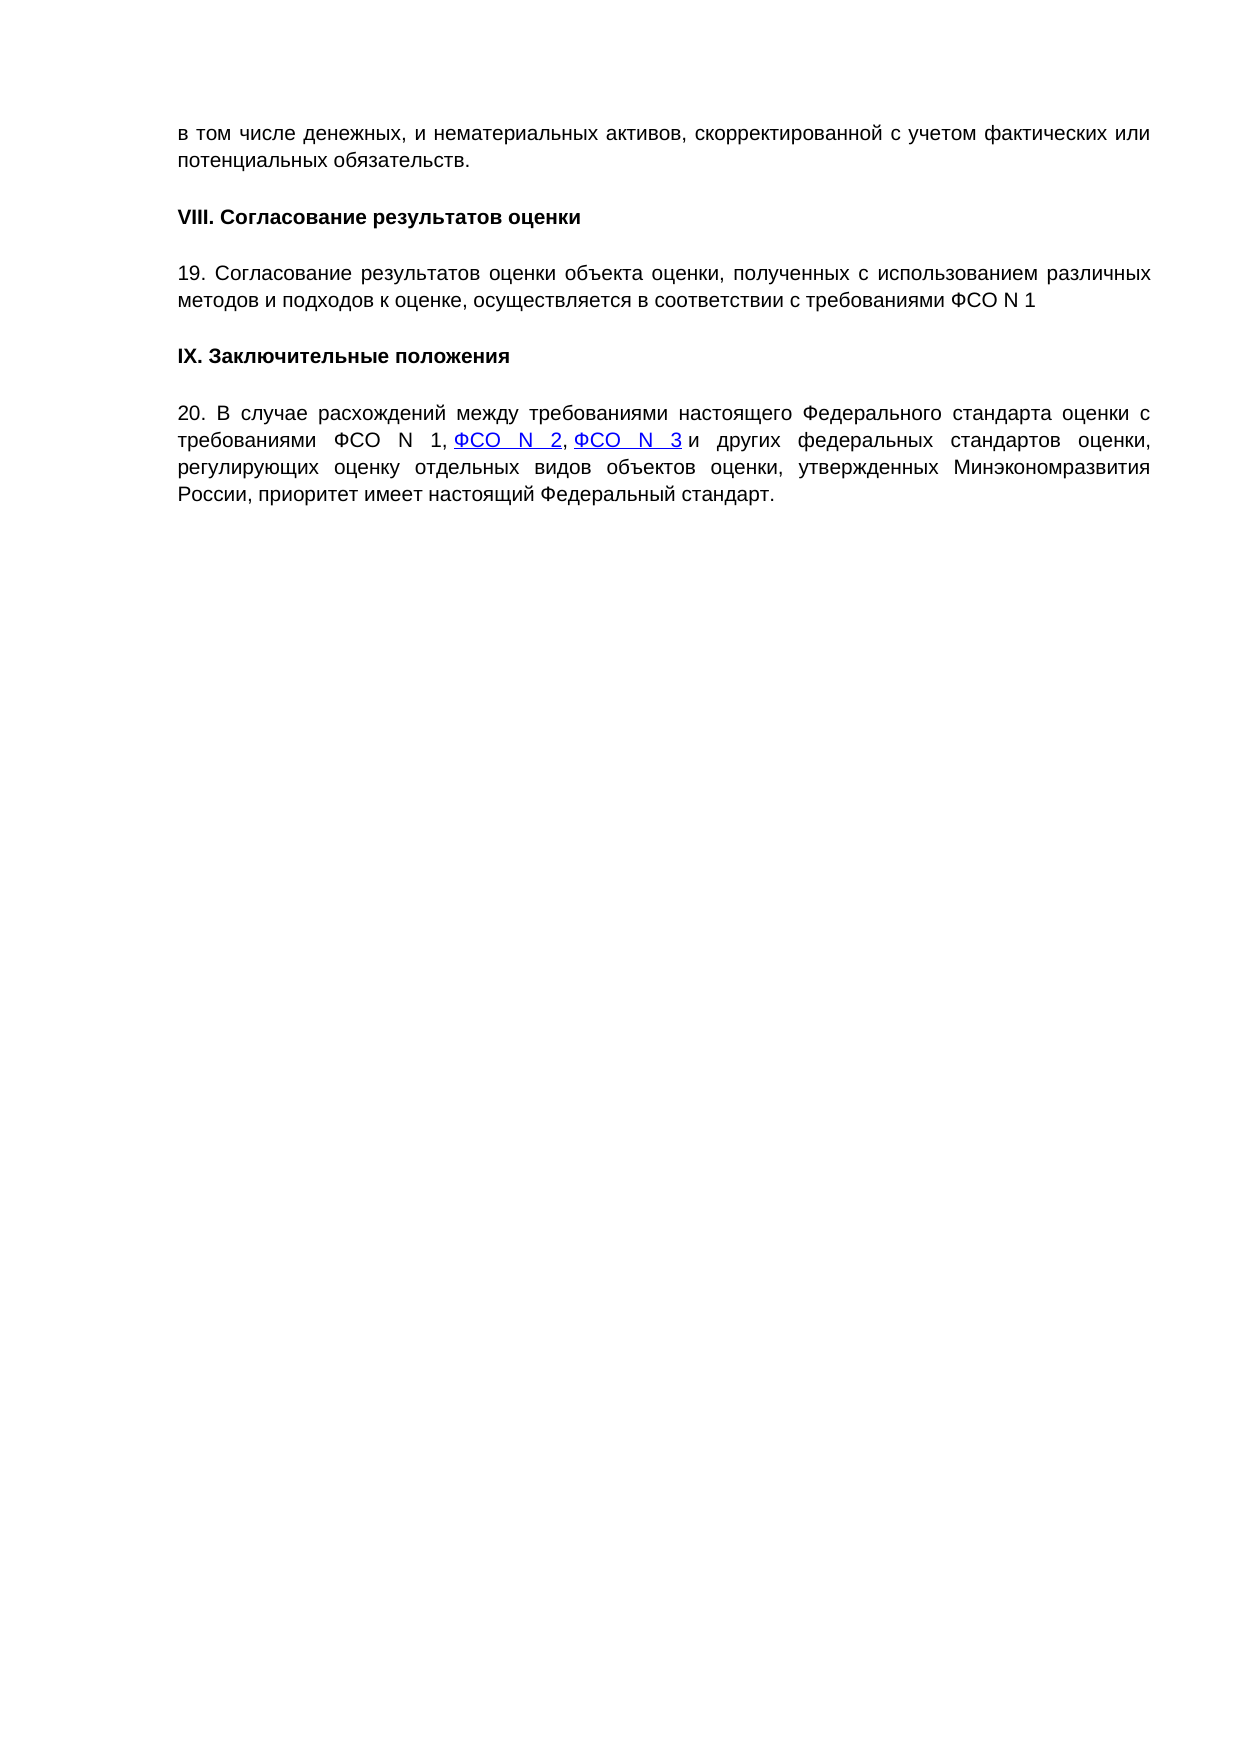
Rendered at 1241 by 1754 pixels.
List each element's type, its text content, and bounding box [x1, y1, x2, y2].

text VIII. Согласование результатов оценки [177, 201, 1152, 228]
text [177, 118, 1152, 172]
text 20. В случае расхождений между требованиями настоящего Федерального стандарта оценки с требованиями ФСО N 1, ФСО N 2, ФСО N 3 и других федеральных стандартов оценки, регулирующих оценку отдельных видов объектов оценки, утвержденных Минэкономразвития России, приоритет имеет настоящий Федеральный стандарт. [177, 397, 1152, 506]
text IX. Заключительные положения [177, 341, 1152, 368]
text 19. Согласование результатов оценки объекта оценки, полученных с использованием различных методов и подходов к оценке, осуществляется в соответствии с требованиями ФСО N 1 [177, 258, 1152, 312]
